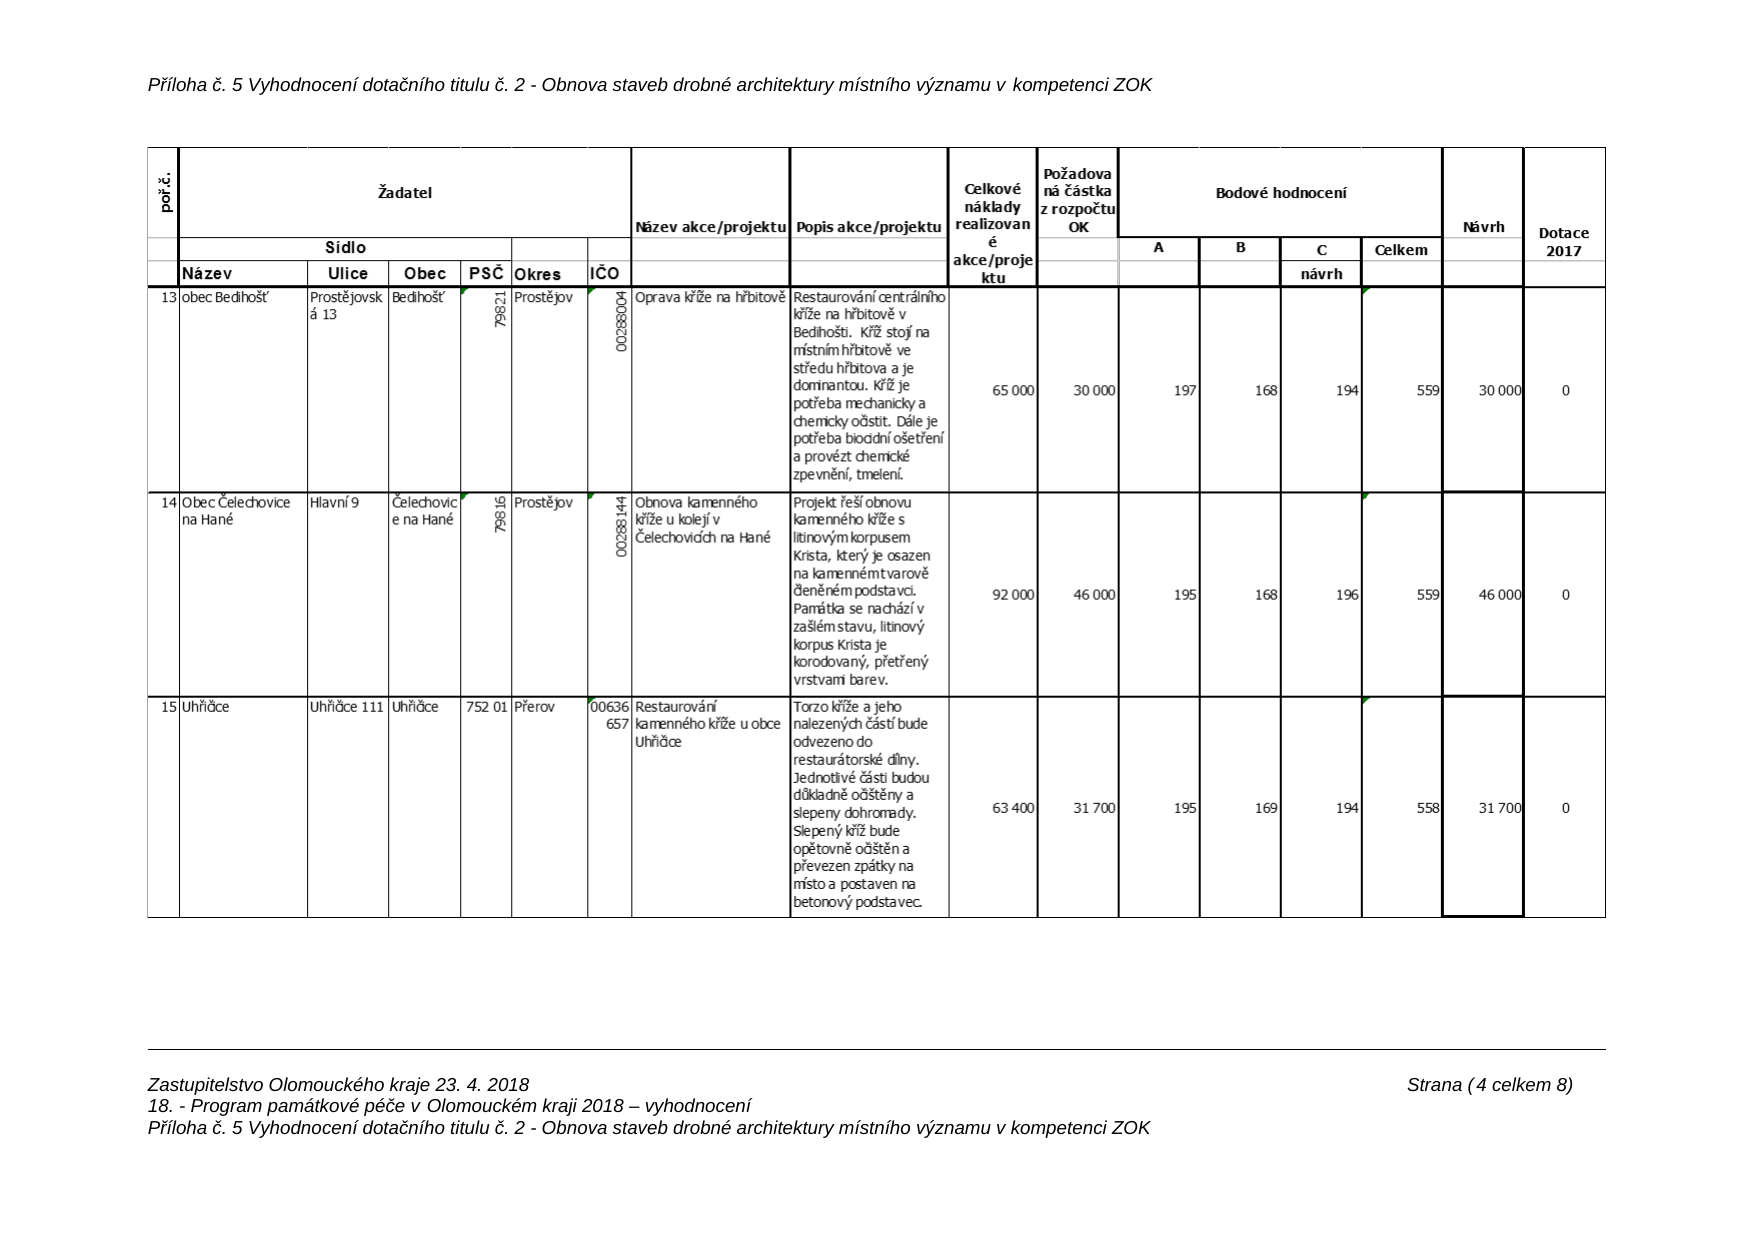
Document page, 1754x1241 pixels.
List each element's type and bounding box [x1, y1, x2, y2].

picture [147, 147, 1607, 919]
